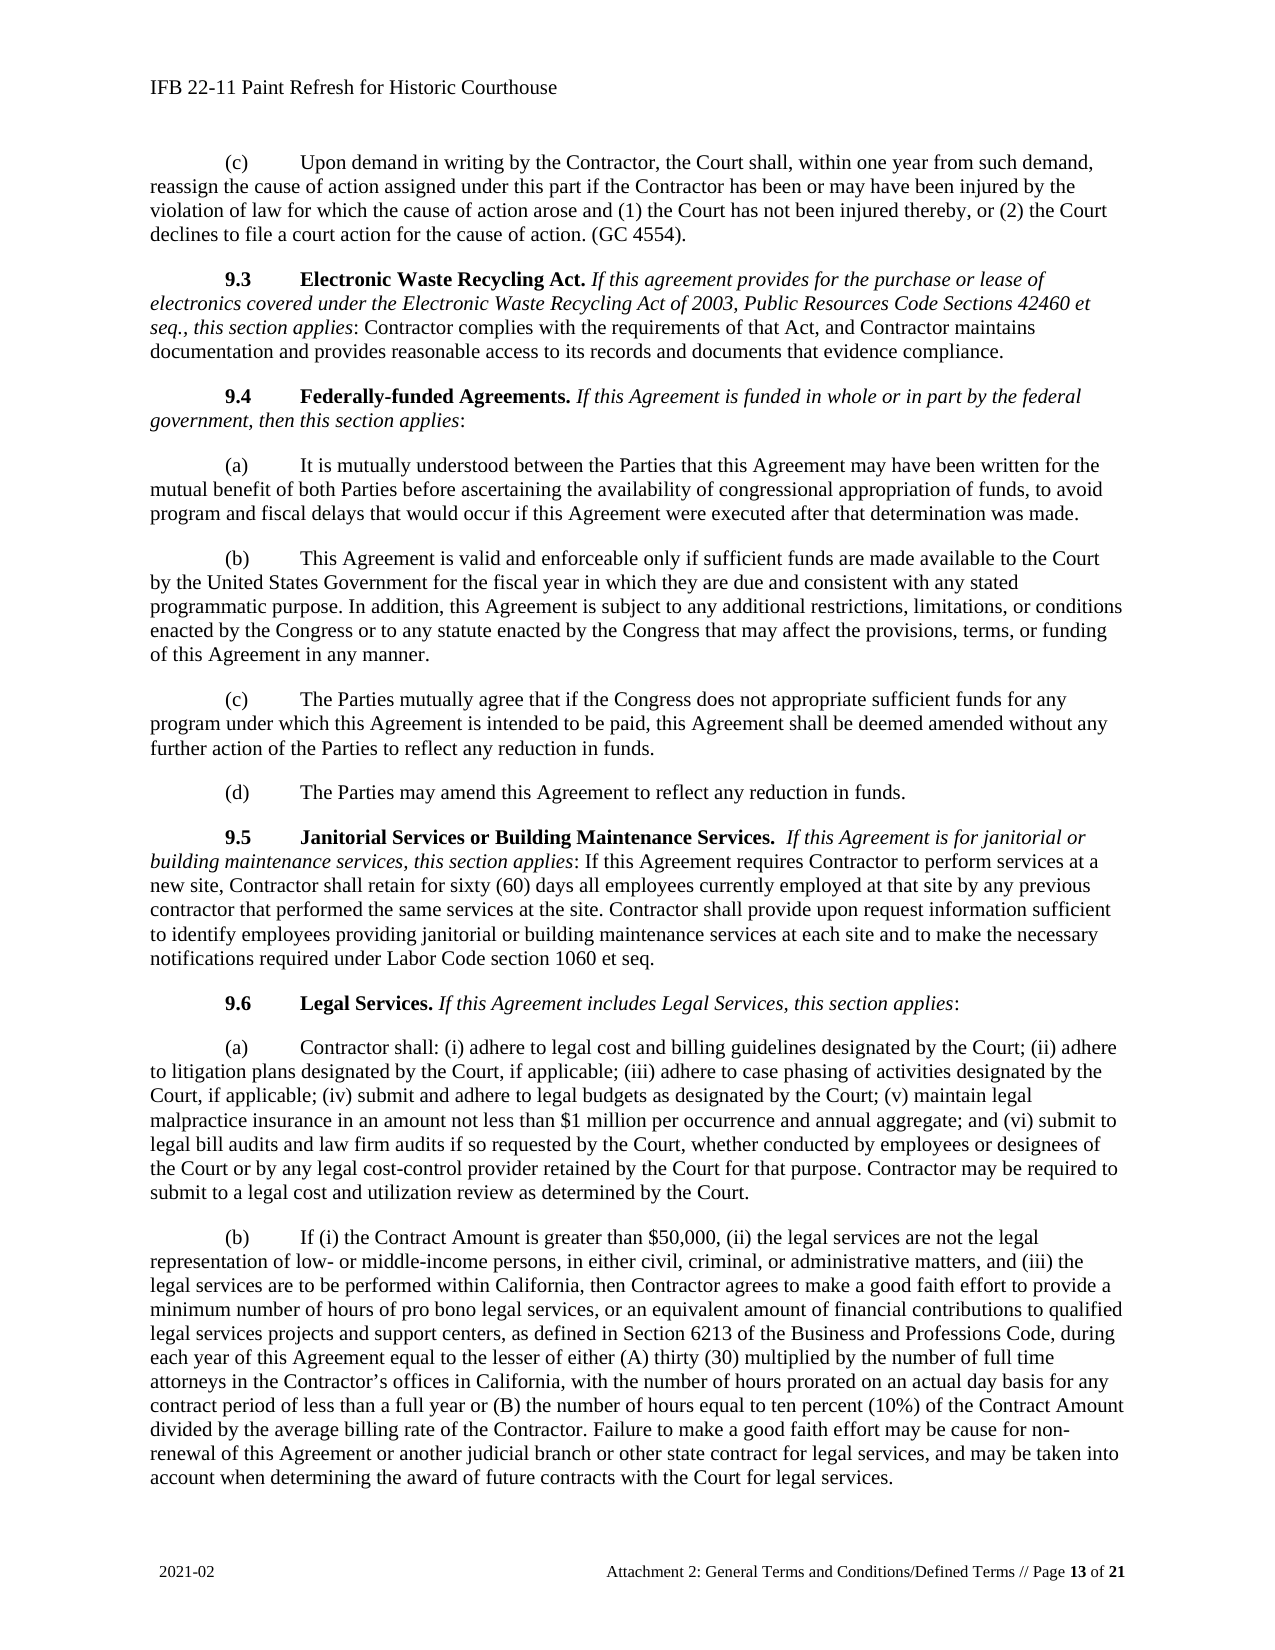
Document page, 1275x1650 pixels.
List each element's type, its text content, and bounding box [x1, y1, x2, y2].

subtitle Legal Services. If this Agreement includes Legal Services, this section applies: [150, 990, 1125, 1014]
subtitle Janitorial Services or Building Maintenance Services. If this Agreement is for janitorial or building maintenance services, this section applies: If this Agreement requires Contractor to perform services at a new site, Contractor shall retain for sixty (60) days all employees currently employed at that site by any previous contractor that performed the same services at the site. Contractor shall provide upon request information sufficient to identify employees providing janitorial or building maintenance services at each site and to make the necessary notifications required under Labor Code section 1060 et seq. [150, 825, 1125, 969]
subtitle Electronic Waste Recycling Act. If this agreement provides for the purchase or lease of electronics covered under the Electronic Waste Recycling Act of 2003, Public Resources Code Sections 42460 et seq., this section applies: Contractor complies with the requirements of that Act, and Contractor maintains documentation and provides reasonable access to its records and documents that evidence compliance. [150, 267, 1125, 363]
subtitle This Agreement is valid and enforceable only if sufficient funds are made available to the Court by the United States Government for the fiscal year in which they are due and consistent with any stated programmatic purpose. In addition, this Agreement is subject to any additional restrictions, limitations, or conditions enacted by the Congress or to any statute enacted by the Congress that may affect the provisions, terms, or funding of this Agreement in any manner. [150, 546, 1125, 666]
subtitle If (i) the Contract Amount is greater than $50,000, (ii) the legal services are not the legal representation of low- or middle-income persons, in either civil, criminal, or administrative matters, and (iii) the legal services are to be performed within California, then Contractor agrees to make a good faith effort to provide a minimum number of hours of pro bono legal services, or an equivalent amount of financial contributions to qualified legal services projects and support centers, as defined in Section 6213 of the Business and Professions Code, during each year of this Agreement equal to the lesser of either (A) thirty (30) multiplied by the number of full time attorneys in the Contractor’s offices in California, with the number of hours prorated on an actual day basis for any contract period of less than a full year or (B) the number of hours equal to ten percent (10%) of the Contract Amount divided by the average billing rate of the Contractor. Failure to make a good faith effort may be cause for non-renewal of this Agreement or another judicial branch or other state contract for legal services, and may be taken into account when determining the award of future contracts with the Court for legal services. [150, 1224, 1125, 1489]
subtitle The Parties may amend this Agreement to reflect any reduction in funds. [150, 780, 1125, 804]
subtitle It is mutually understood between the Parties that this Agreement may have been written for the mutual benefit of both Parties before ascertaining the availability of congressional appropriation of funds, to avoid program and fiscal delays that would occur if this Agreement were executed after that determination was made. [150, 453, 1125, 525]
subtitle Contractor shall: (i) adhere to legal cost and billing guidelines designated by the Court; (ii) adhere to litigation plans designated by the Court, if applicable; (iii) adhere to case phasing of activities designated by the Court, if applicable; (iv) submit and adhere to legal budgets as designated by the Court; (v) maintain legal malpractice insurance in an amount not less than $1 million per occurrence and annual aggregate; and (vi) submit to legal bill audits and law firm audits if so requested by the Court, whether conducted by employees or designees of the Court or by any legal cost-control provider retained by the Court for that purpose. Contractor may be required to submit to a legal cost and utilization review as determined by the Court. [150, 1035, 1125, 1204]
subtitle The Parties mutually agree that if the Congress does not appropriate sufficient funds for any program under which this Agreement is intended to be paid, this Agreement shall be deemed amended without any further action of the Parties to reflect any reduction in funds. [150, 687, 1125, 759]
subtitle Federally-funded Agreements. If this Agreement is funded in whole or in part by the federal government, then this section applies: [150, 384, 1125, 432]
subtitle Upon demand in writing by the Contractor, the Court shall, within one year from such demand, reassign the cause of action assigned under this part if the Contractor has been or may have been injured by the violation of law for which the cause of action arose and (1) the Court has not been injured thereby, or (2) the Court declines to file a court action for the cause of action. (GC 4554). [150, 150, 1125, 246]
